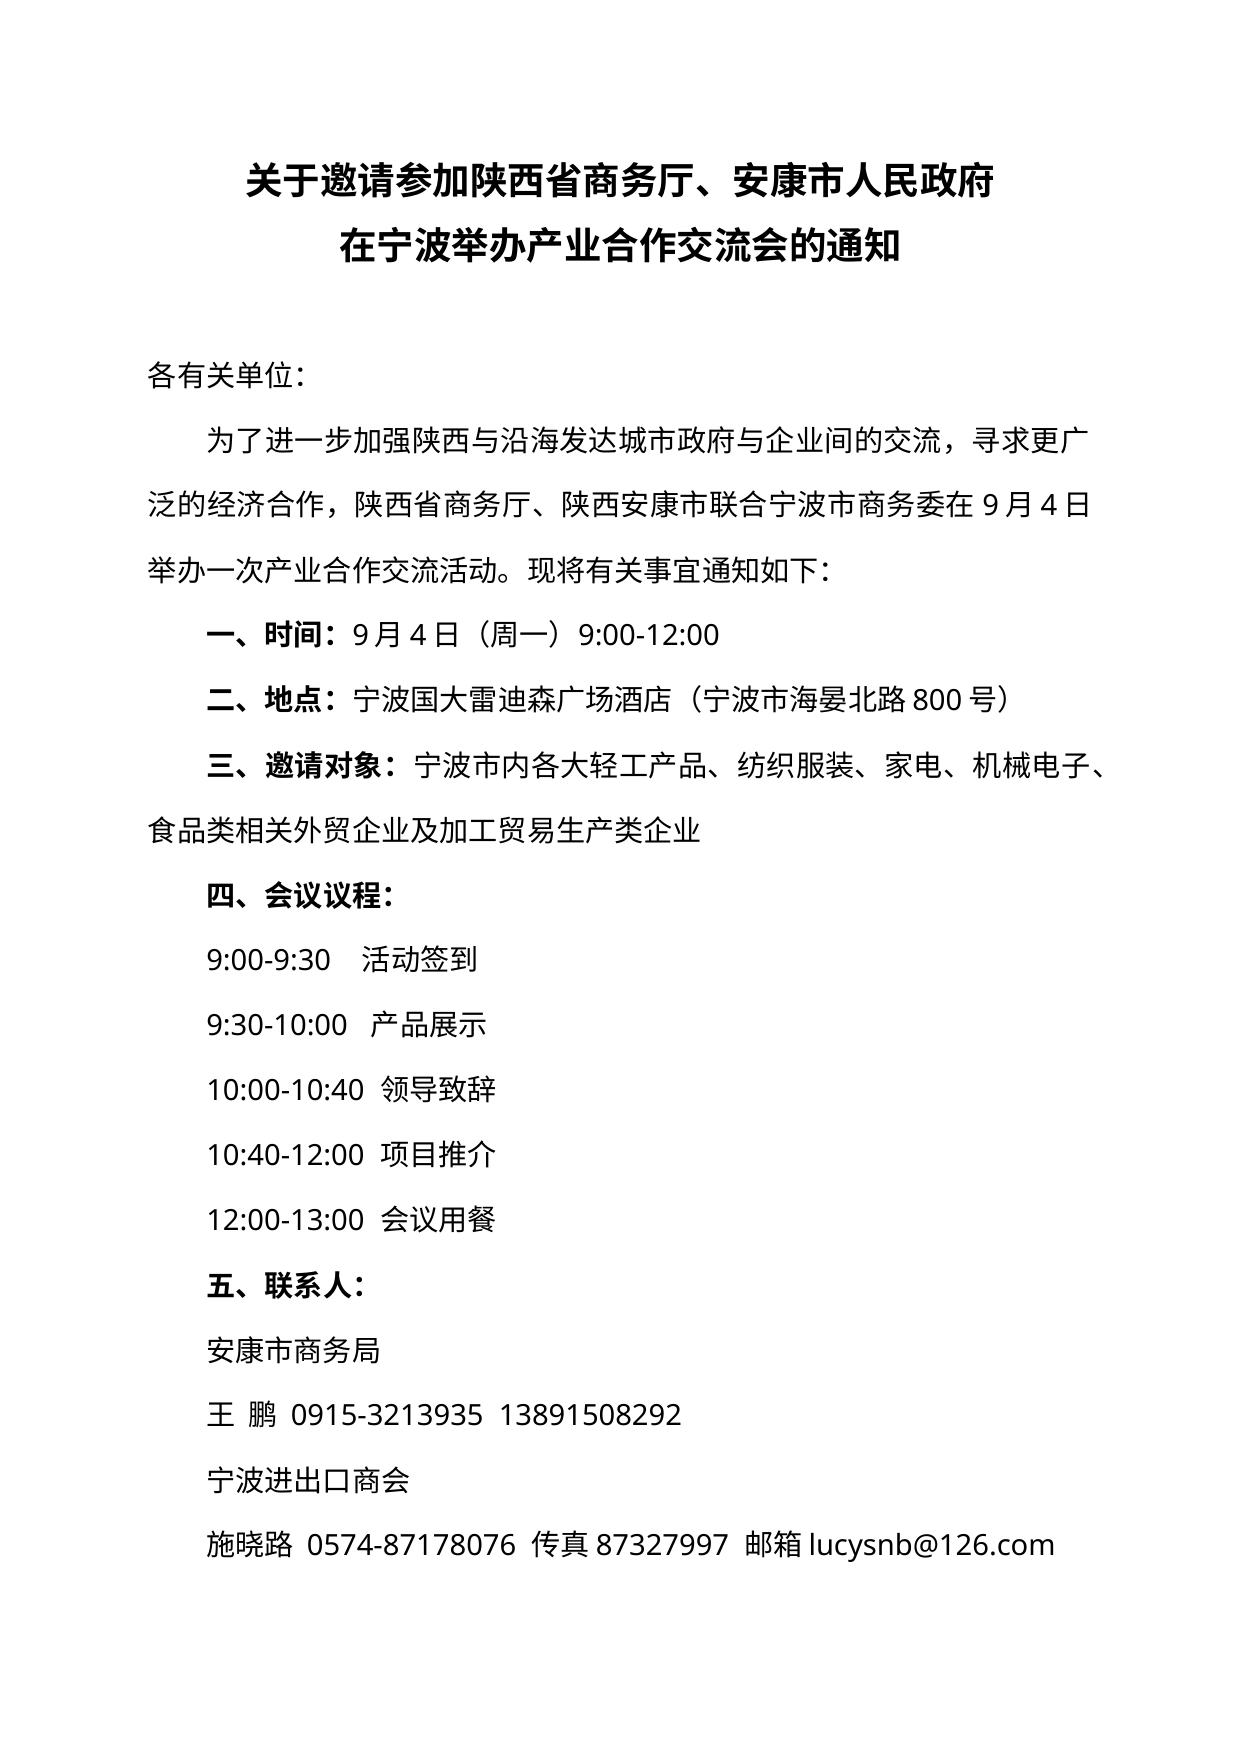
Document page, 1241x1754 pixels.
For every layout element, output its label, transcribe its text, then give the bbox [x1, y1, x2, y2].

text 10:00-10:40 领导致辞 [148, 1056, 1092, 1121]
text 一、时间：9月4日（周一）9:00-12:00 [148, 601, 1092, 666]
text 关于邀请参加陕西省商务厅、安康市人民政府 [148, 146, 1092, 211]
text 在宁波举办产业合作交流会的通知 [148, 211, 1092, 276]
text 安康市商务局 [148, 1316, 1092, 1381]
text 二、地点：宁波国大雷迪森广场酒店（宁波市海晏北路800号） [148, 666, 1092, 731]
text 三、邀请对象：宁波市内各大轻工产品、纺织服装、家电、机械电子、食品类相关外贸企业及加工贸易生产类企业 [148, 731, 1092, 861]
text 12:00-13:00 会议用餐 [148, 1186, 1092, 1251]
text 各有关单位： [148, 341, 1092, 406]
text 宁波进出口商会 [148, 1446, 1092, 1511]
text 为了进一步加强陕西与沿海发达城市政府与企业间的交流，寻求更广泛的经济合作，陕西省商务厅、陕西安康市联合宁波市商务委在9月4日举办一次产业合作交流活动。现将有关事宜通知如下： [148, 406, 1092, 601]
text 王 鹏 0915-3213935 13891508292 [148, 1381, 1092, 1446]
text 10:40-12:00 项目推介 [148, 1121, 1092, 1186]
text 9:30-10:00 产品展示 [148, 991, 1092, 1056]
text 施晓路 0574-87178076 传真87327997 邮箱lucysnb@126.com [148, 1511, 1092, 1576]
text 9:00-9:30 活动签到 [148, 926, 1092, 991]
text 四、会议议程： [148, 861, 1092, 926]
text 五、联系人： [148, 1251, 1092, 1316]
